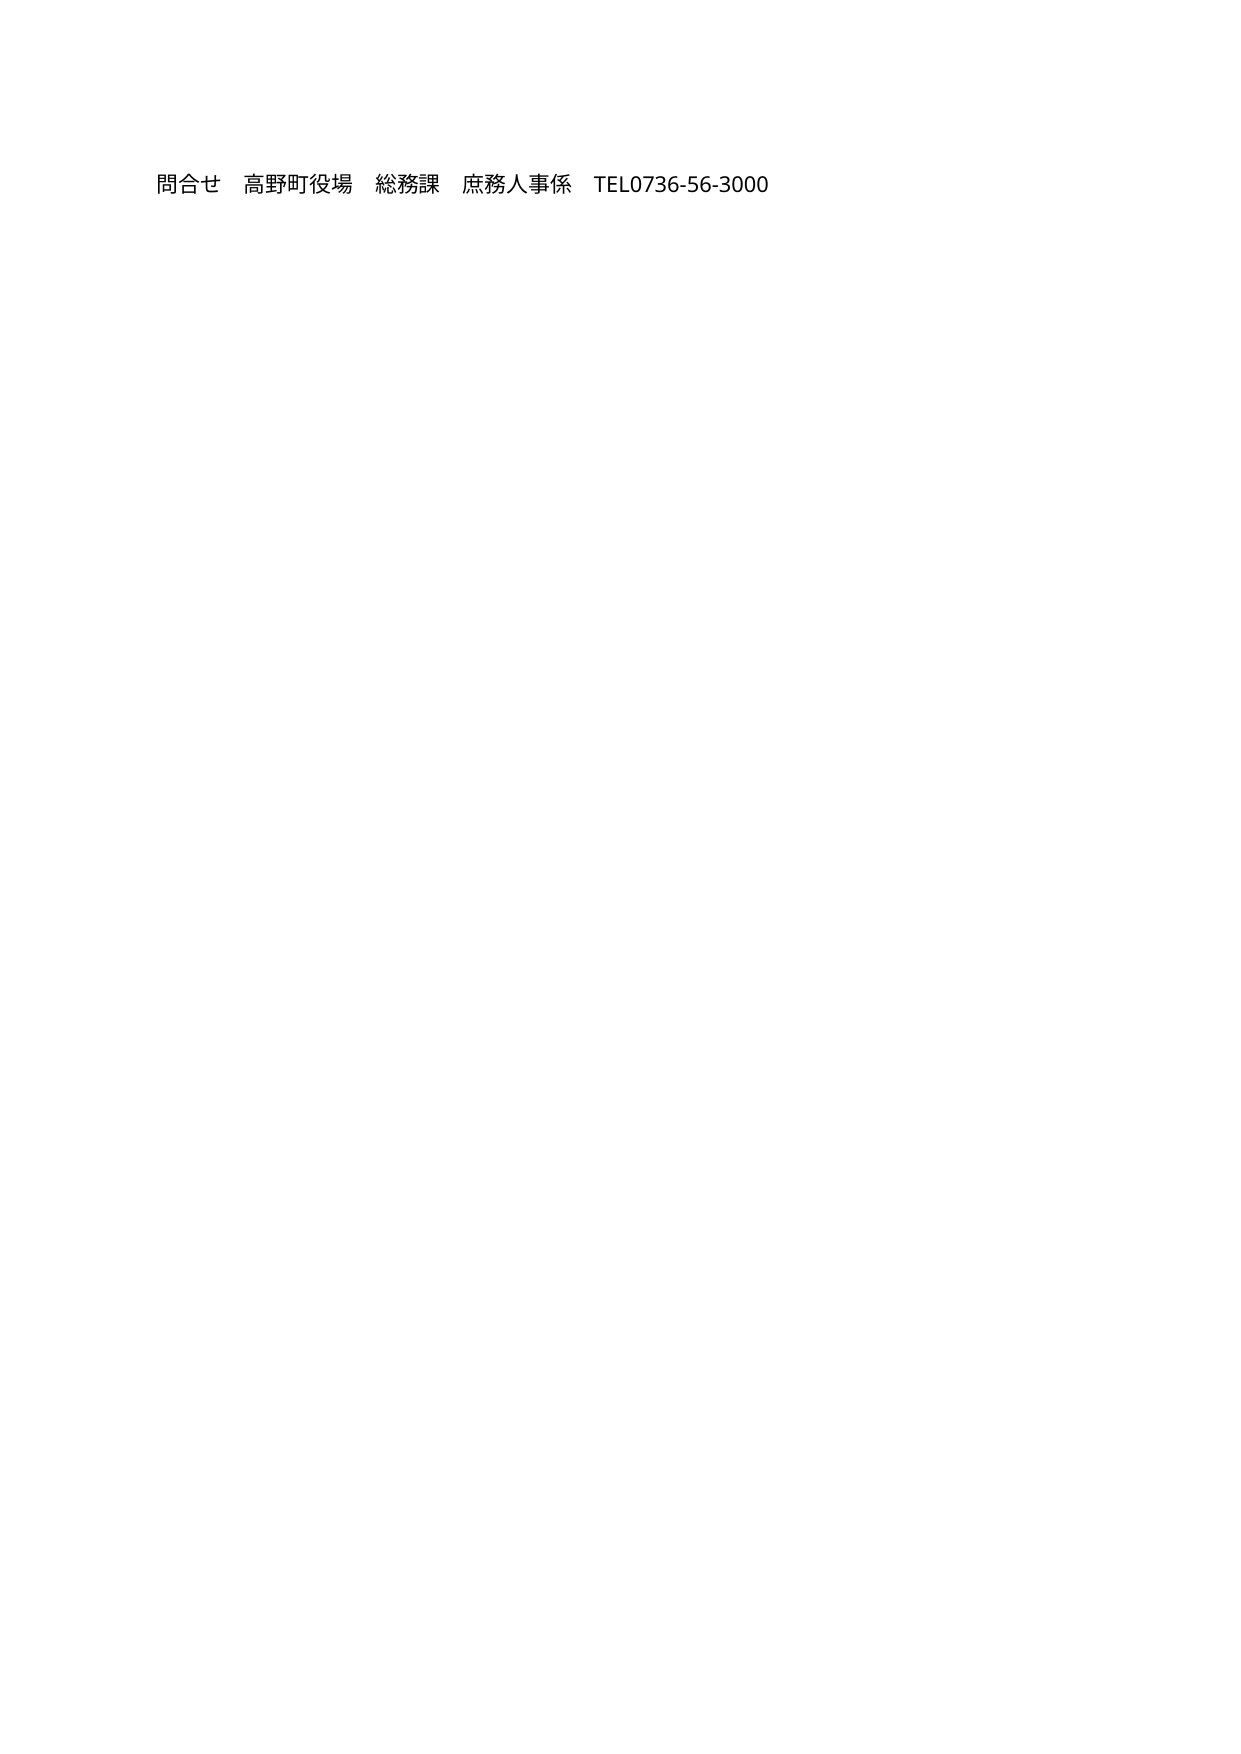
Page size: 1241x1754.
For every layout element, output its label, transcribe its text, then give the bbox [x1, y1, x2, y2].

text 問合せ 高野町役場 総務課 庶務人事係 TEL0736-56-3000 [156, 164, 1128, 202]
